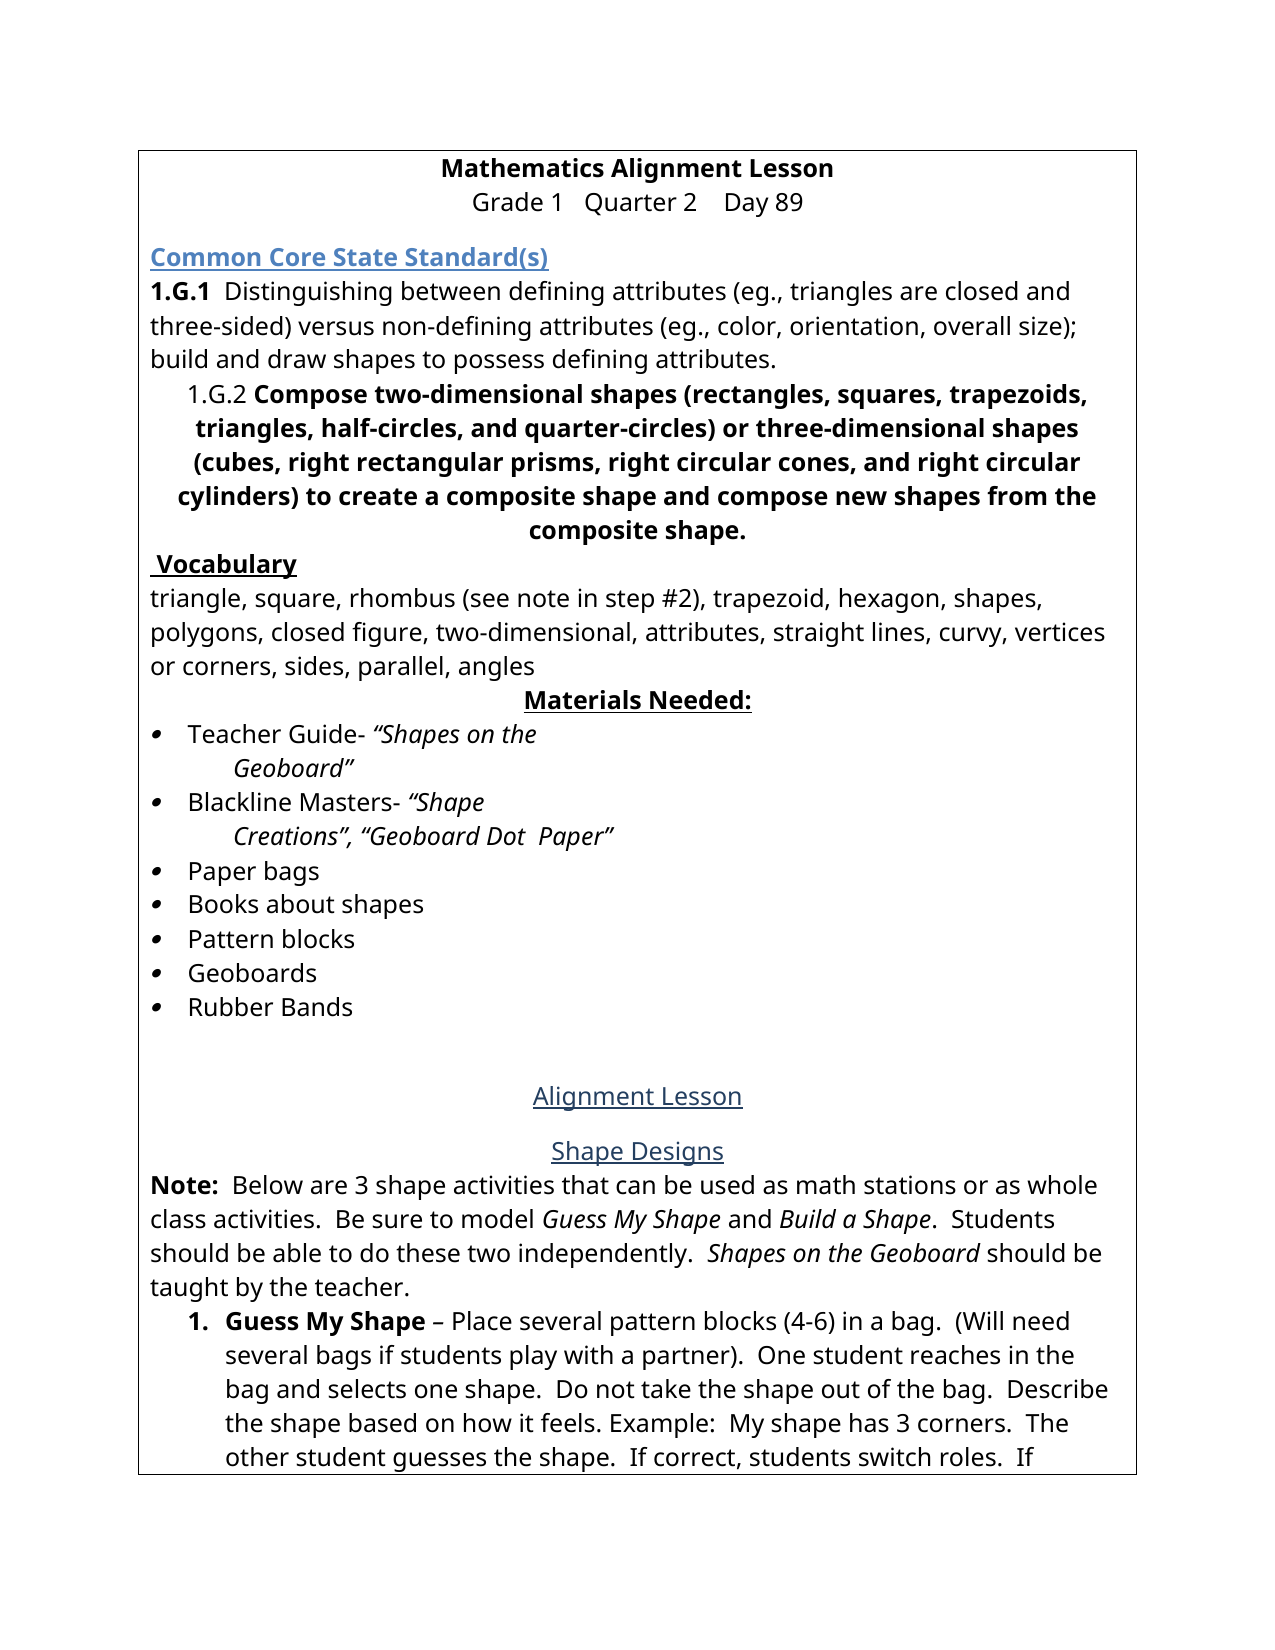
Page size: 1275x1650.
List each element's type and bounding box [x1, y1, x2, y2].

table_cell [139, 151, 1136, 1474]
